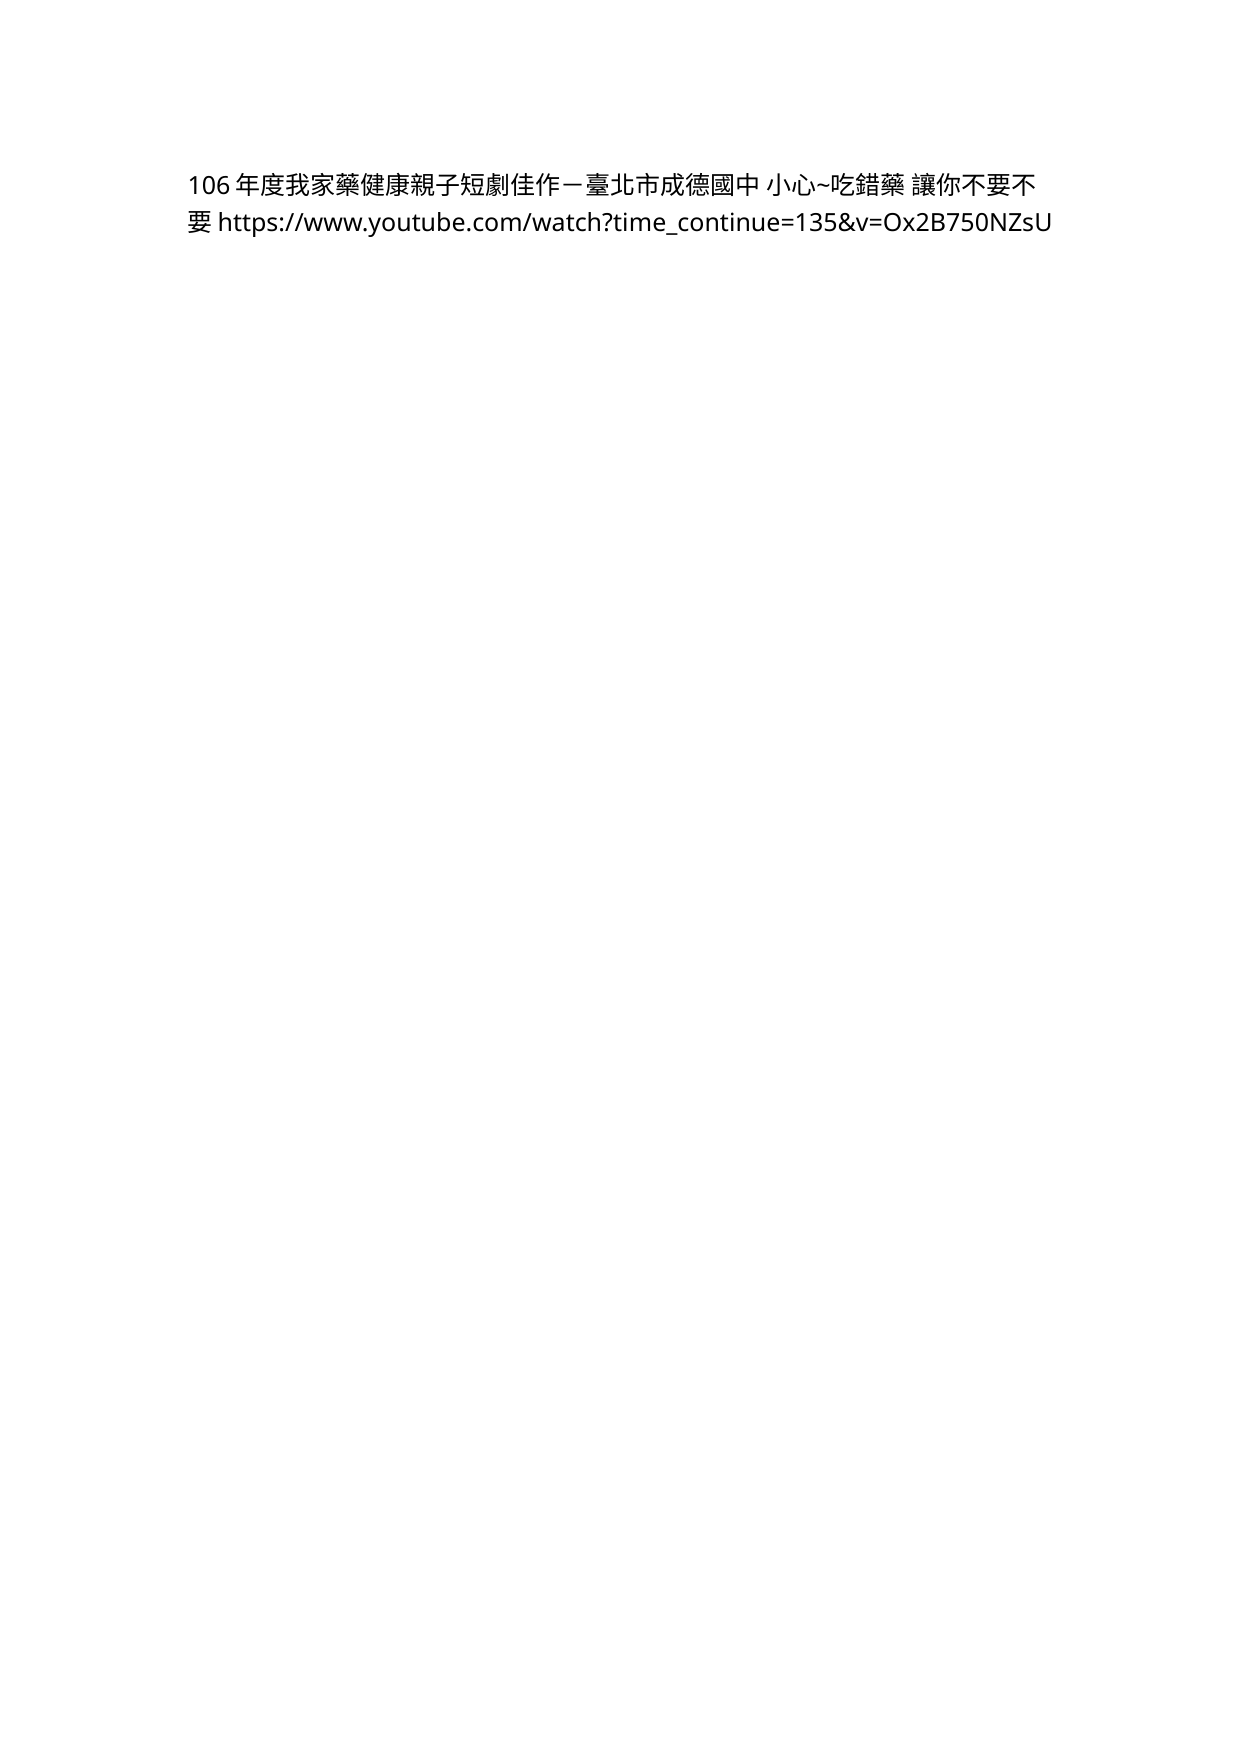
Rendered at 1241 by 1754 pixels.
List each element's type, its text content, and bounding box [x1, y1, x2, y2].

text 106年度我家藥健康親子短劇佳作－臺北市成德國中 小心~吃錯藥 讓你不要不要https://www.youtube.com/watch?time_continue=135&v=Ox2B750NZsU [187, 164, 1053, 239]
